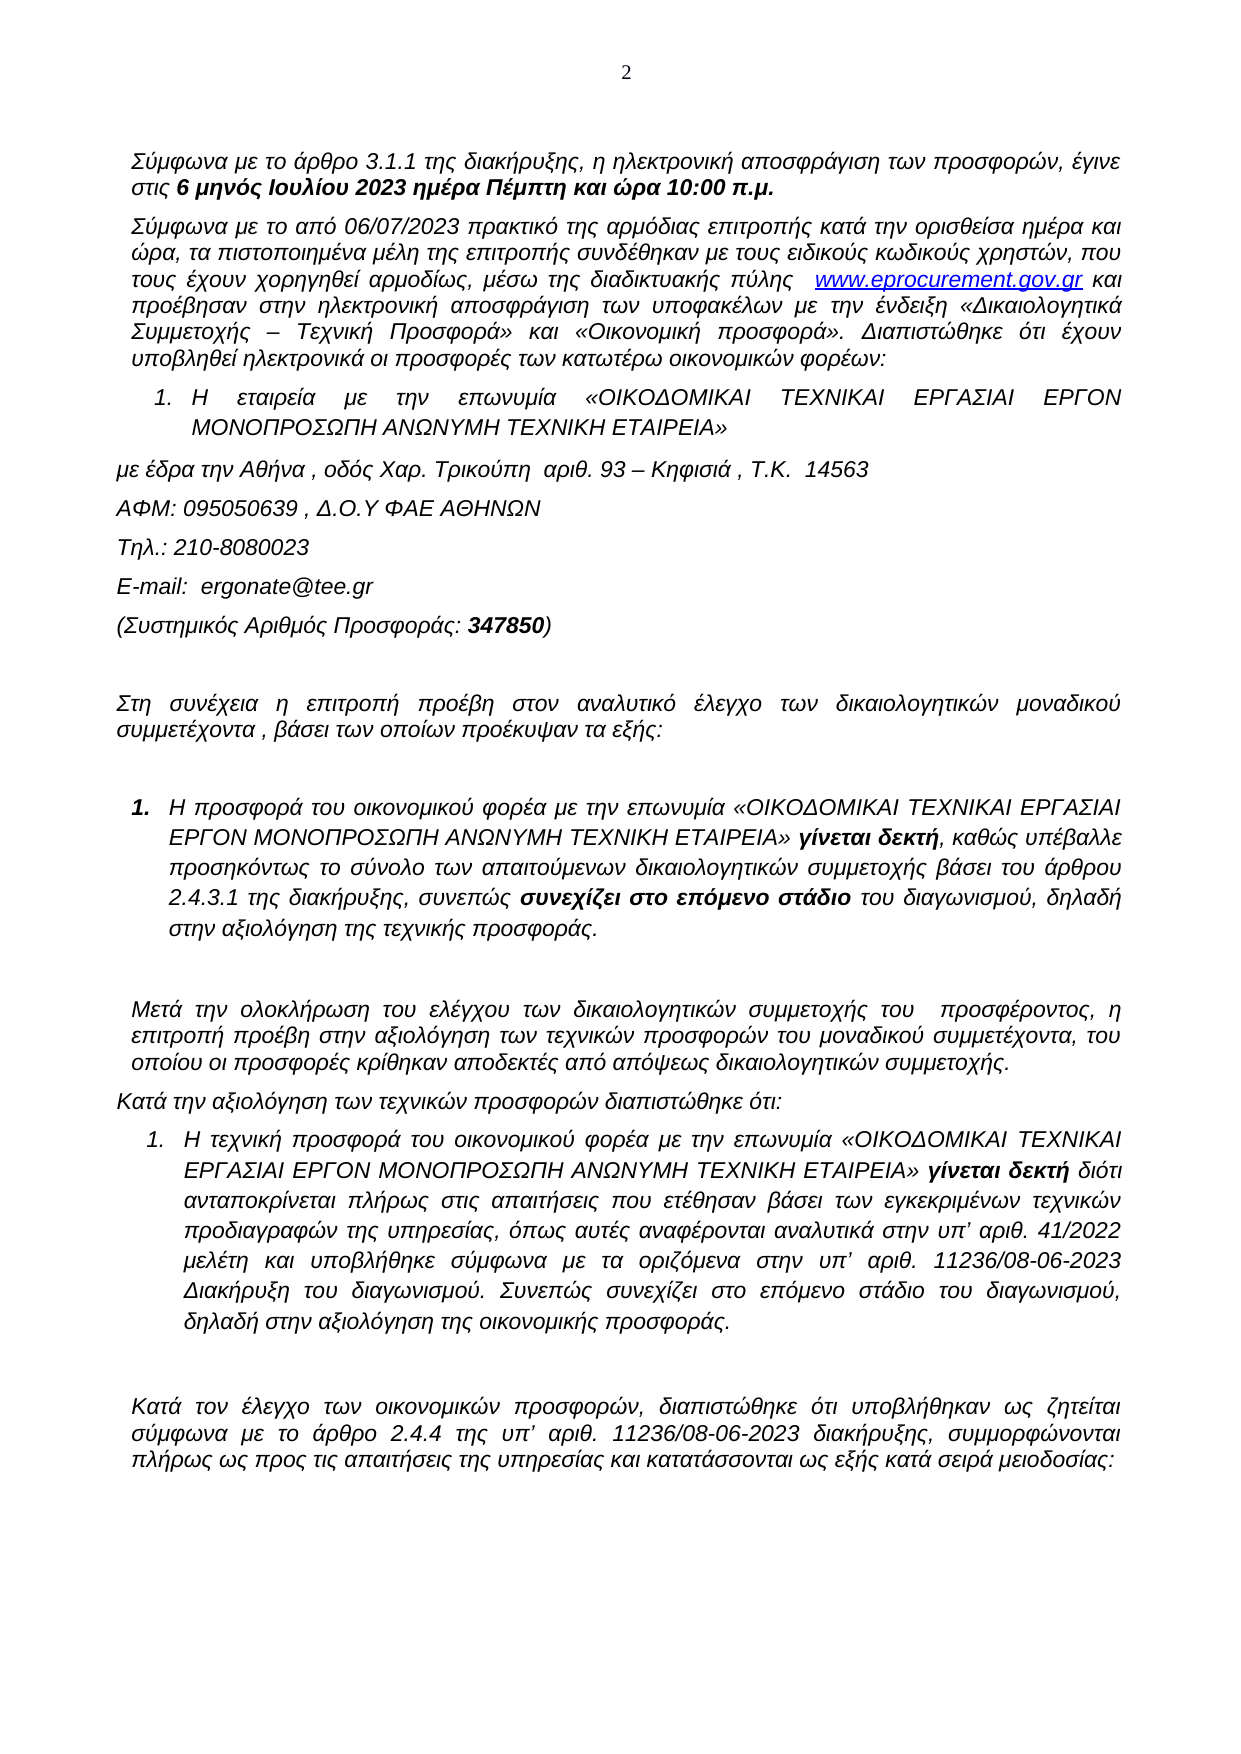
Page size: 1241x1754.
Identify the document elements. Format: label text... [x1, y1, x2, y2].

text Κατά την αξιολόγηση των τεχνικών προσφορών διαπιστώθηκε ότι: [116, 1088, 1122, 1114]
text Μετά την ολοκλήρωση του ελέγχου των δικαιολογητικών συμμετοχής του προσφέροντος, η επιτροπή προέβη στην αξιολόγηση των τεχνικών προσφορών του μοναδικού συμμετέχοντα, του οποίου οι προσφορές κρίθηκαν αποδεκτές από απόψεως δικαιολογητικών συμμετοχής. [131, 996, 1122, 1075]
list Η προσφορά του οικονομικού φορέα με την επωνυμία «ΟΙΚΟΔΟΜΙΚΑΙ ΤΕΧΝΙΚΑΙ ΕΡΓΑΣΙΑΙ ΕΡΓΟΝ ΜΟΝΟΠΡΟΣΩΠΗ ΑΝΩΝΥΜΗ ΤΕΧΝΙΚΗ ΕΤΑΙΡΕΙΑ» γίνεται δεκτή, καθώς υπέβαλλε προσηκόντως το σύνολο των απαιτούμενων δικαιολογητικών συμμετοχής βάσει του άρθρου 2.4.3.1 της διακήρυξης, συνεπώς συνεχίζει στο επόμενο στάδιο του διαγωνισμού, δηλαδή στην αξιολόγηση της τεχνικής προσφοράς. [131, 794, 1122, 941]
text Σύμφωνα με το από 06/07/2023 πρακτικό της αρμόδιας επιτροπής κατά την ορισθείσα ημέρα και ώρα, τα πιστοποιημένα μέλη της επιτροπής συνδέθηκαν με τους ειδικούς κωδικούς χρηστών, που τους έχουν χορηγηθεί αρμοδίως, μέσω της διαδικτυακής πύλης www.eprocurement.gov.gr και προέβησαν στην ηλεκτρονική αποσφράγιση των υποφακέλων με την ένδειξη «Δικαιολογητικά Συμμετοχής – Τεχνική Προσφορά» και «Οικονομική προσφορά». Διαπιστώθηκε ότι έχουν υποβληθεί ηλεκτρονικά οι προσφορές των κατωτέρω οικονομικών φορέων: [131, 213, 1122, 371]
text AΦΜ: 095050639 , Δ.Ο.Υ ΦΑΕ ΑΘΗΝΩΝ [116, 495, 1122, 522]
text (Συστημικός Αριθμός Προσφοράς: 347850) [116, 612, 1122, 638]
text Κατά τον έλεγχο των οικονομικών προσφορών, διαπιστώθηκε ότι υποβλήθηκαν ως ζητείται σύμφωνα με το άρθρο 2.4.4 της υπ’ αριθ. 11236/08-06-2023 διακήρυξης, συμμορφώνονται πλήρως ως προς τις απαιτήσεις της υπηρεσίας και κατατάσσονται ως εξής κατά σειρά μειοδοσίας: [131, 1393, 1122, 1472]
text με έδρα την Αθήνα , οδός Χαρ. Τρικούπη αριθ. 93 – Κηφισιά , Τ.Κ. 14563 [116, 456, 1122, 483]
list Η εταιρεία με την επωνυμία «ΟΙΚΟΔΟΜΙΚΑΙ ΤΕΧΝΙΚΑΙ ΕΡΓΑΣΙΑΙ ΕΡΓΟΝ ΜΟΝΟΠΡΟΣΩΠΗ ΑΝΩΝΥΜΗ ΤΕΧΝΙΚΗ ΕΤΑΙΡΕΙΑ» [154, 383, 1122, 440]
text Στη συνέχεια η επιτροπή προέβη στον αναλυτικό έλεγχο των δικαιολογητικών μοναδικού συμμετέχοντα , βάσει των οποίων προέκυψαν τα εξής: [116, 689, 1122, 742]
text Σύμφωνα με το άρθρο 3.1.1 της διακήρυξης, η ηλεκτρονική αποσφράγιση των προσφορών, έγινε στις 6 μηνός Ιουλίου 2023 ημέρα Πέμπτη και ώρα 10:00 π.μ. [131, 148, 1122, 200]
text E-mail: ergonate@tee.gr [116, 573, 1122, 599]
text Τηλ.: 210-8080023 [116, 534, 1122, 561]
list Η τεχνική προσφορά του οικονομικού φορέα με την επωνυμία «ΟΙΚΟΔΟΜΙΚΑΙ ΤΕΧΝΙΚΑΙ ΕΡΓΑΣΙΑΙ ΕΡΓΟΝ ΜΟΝΟΠΡΟΣΩΠΗ ΑΝΩΝΥΜΗ ΤΕΧΝΙΚΗ ΕΤΑΙΡΕΙΑ» γίνεται δεκτή διότι ανταποκρίνεται πλήρως στις απαιτήσεις που ετέθησαν βάσει των εγκεκριμένων τεχνικών προδιαγραφών της υπηρεσίας, όπως αυτές αναφέρονται αναλυτικά στην υπ’ αριθ. 41/2022 μελέτη και υποβλήθηκε σύμφωνα με τα οριζόμενα στην υπ’ αριθ. 11236/08-06-2023 Διακήρυξη του διαγωνισμού. Συνεπώς συνεχίζει στο επόμενο στάδιο του διαγωνισμού, δηλαδή στην αξιολόγηση της οικονομικής προσφοράς. [146, 1126, 1122, 1334]
